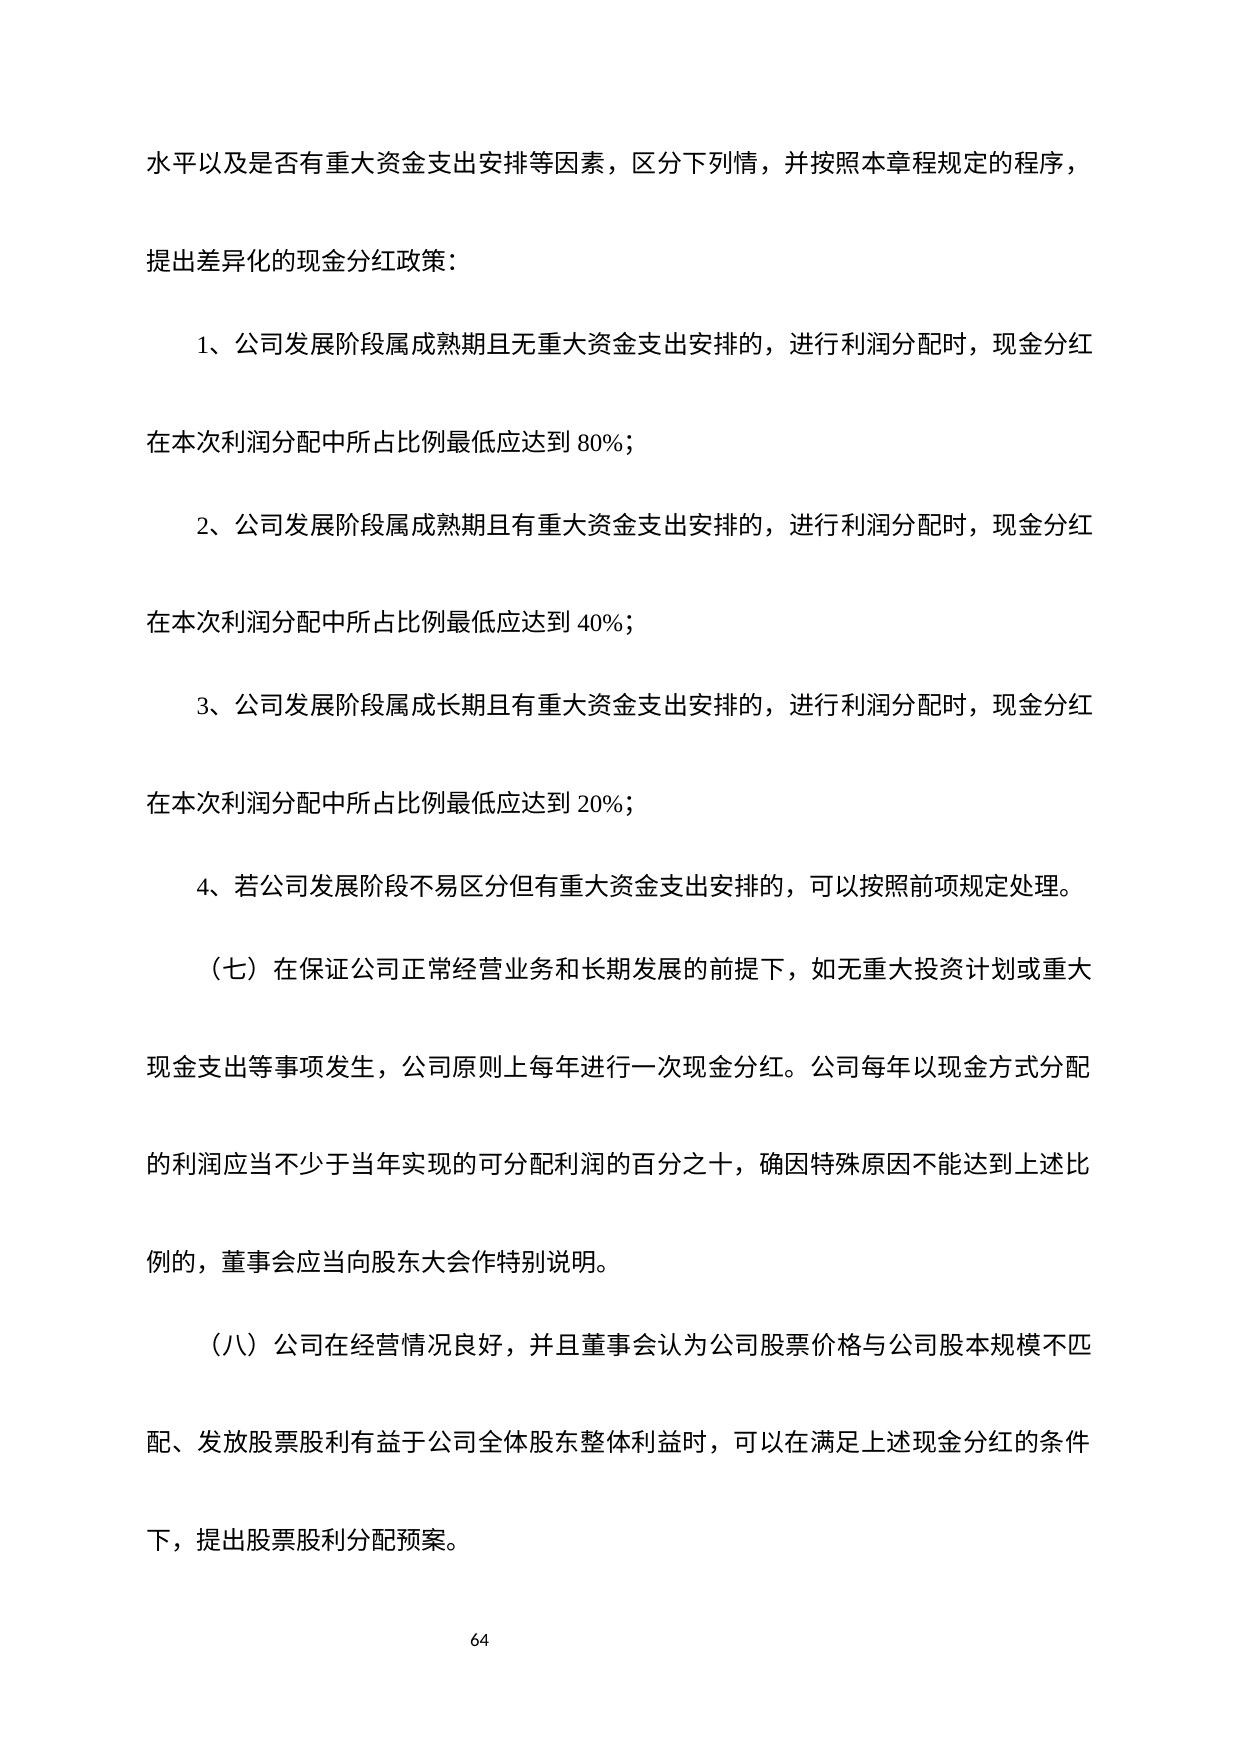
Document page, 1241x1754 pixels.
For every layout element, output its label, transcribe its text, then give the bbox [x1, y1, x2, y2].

text （七）在保证公司正常经营业务和长期发展的前提下，如无重大投资计划或重大现金支出等事项发生，公司原则上每年进行一次现金分红。公司每年以现金方式分配的利润应当不少于当年实现的可分配利润的百分之十，确因特殊原因不能达到上述比例的，董事会应当向股东大会作特别说明。 [146, 935, 1094, 1293]
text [146, 129, 1094, 292]
text 3、公司发展阶段属成长期且有重大资金支出安排的，进行利润分配时，现金分红在本次利润分配中所占比例最低应达到 20%； [146, 671, 1094, 834]
text 2、公司发展阶段属成熟期且有重大资金支出安排的，进行利润分配时，现金分红在本次利润分配中所占比例最低应达到 40%； [146, 491, 1094, 653]
text 4、若公司发展阶段不易区分但有重大资金支出安排的，可以按照前项规定处理。 [146, 852, 1094, 917]
text （八）公司在经营情况良好，并且董事会认为公司股票价格与公司股本规模不匹配、发放股票股利有益于公司全体股东整体利益时，可以在满足上述现金分红的条件下，提出股票股利分配预案。 [146, 1311, 1094, 1571]
text 1、公司发展阶段属成熟期且无重大资金支出安排的，进行利润分配时，现金分红在本次利润分配中所占比例最低应达到 80%； [146, 310, 1094, 473]
